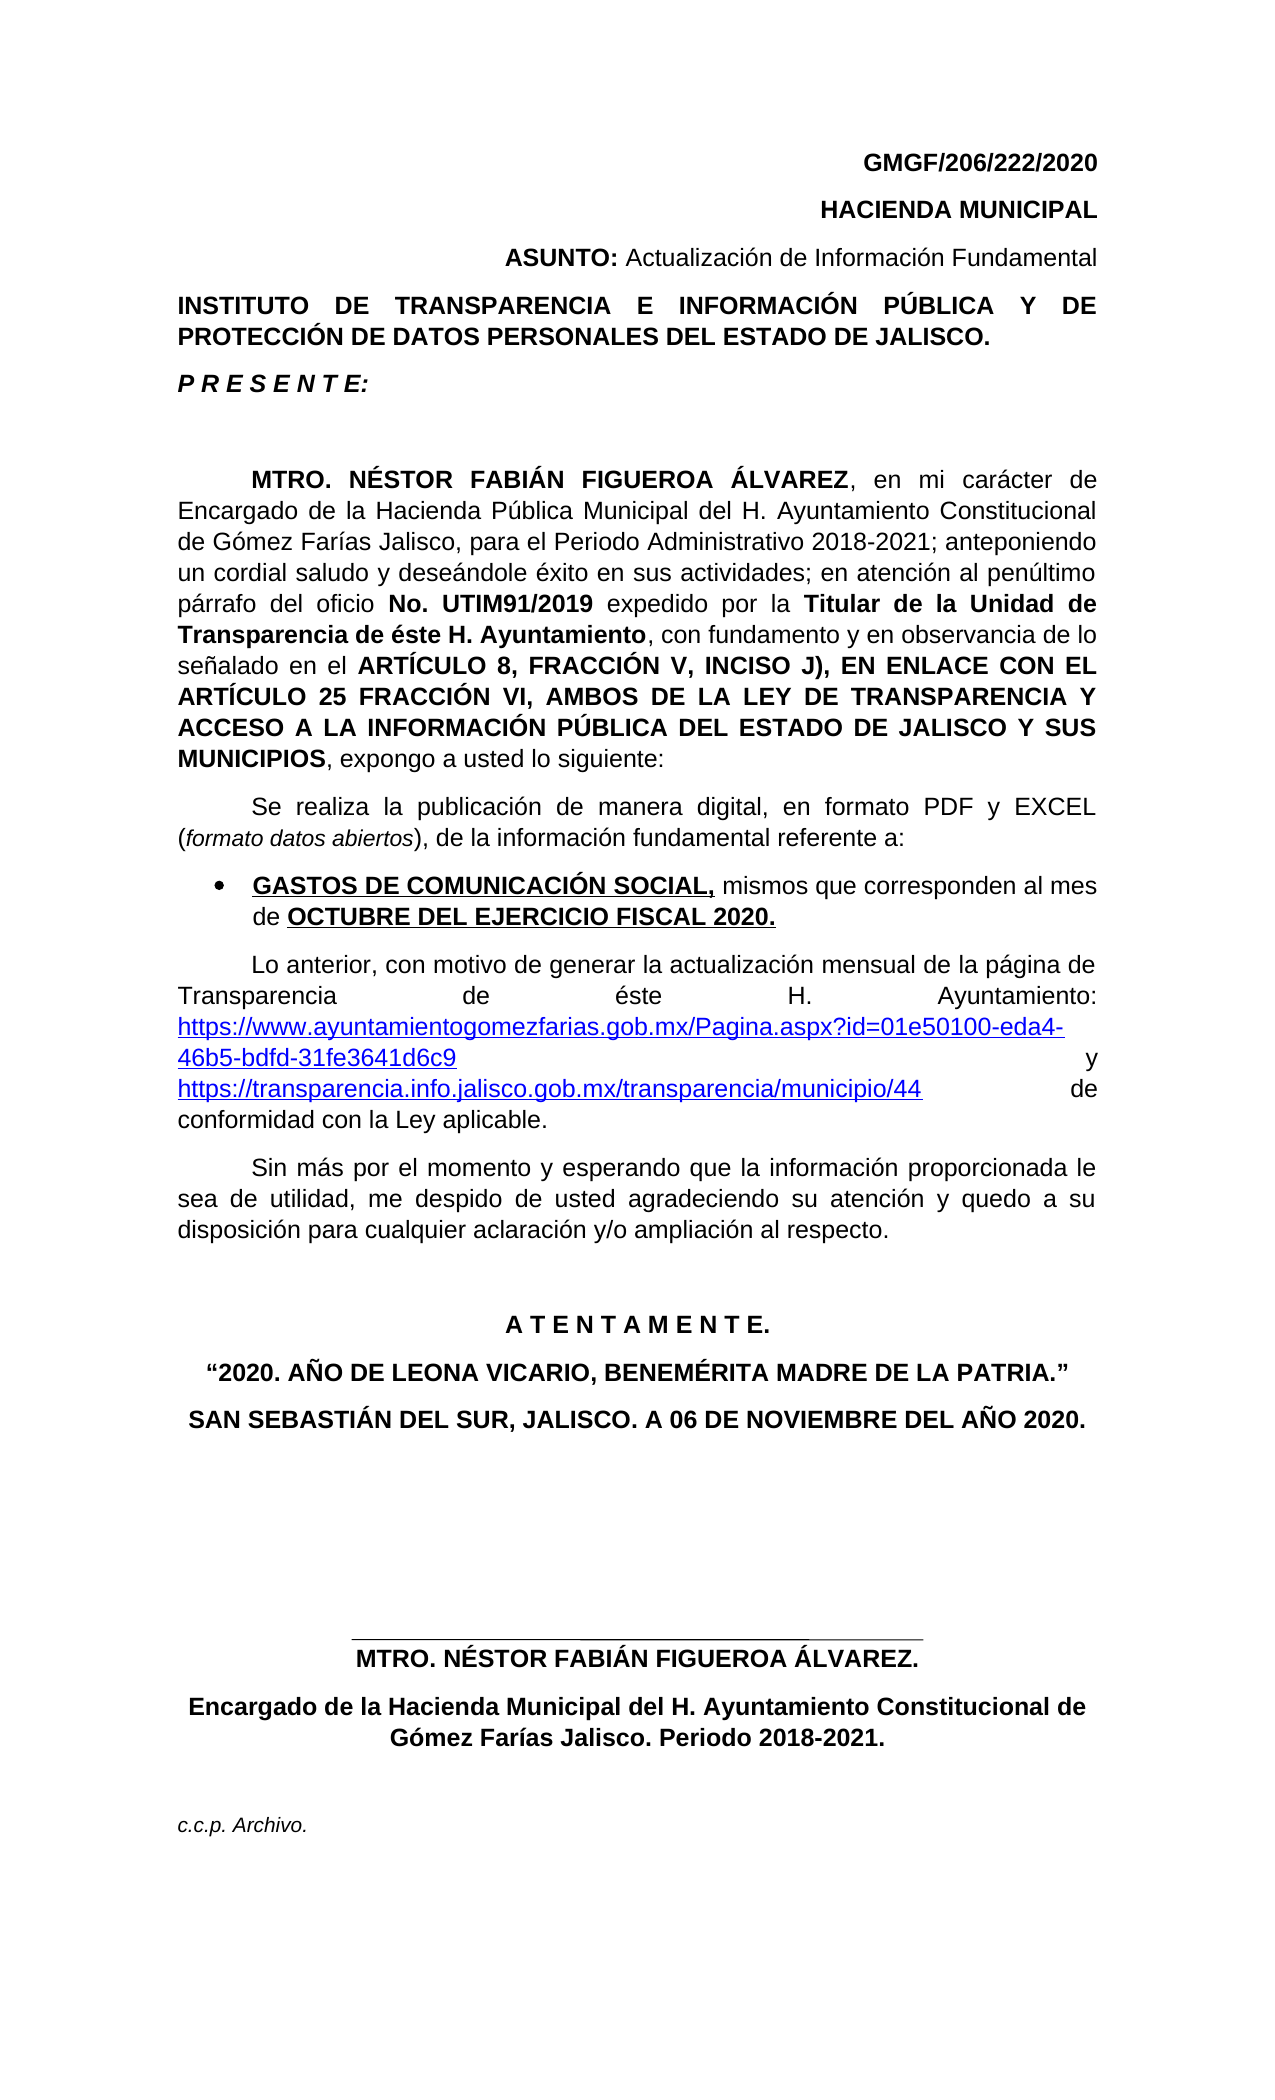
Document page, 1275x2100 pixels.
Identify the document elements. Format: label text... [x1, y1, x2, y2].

text c.c.p. Archivo. [177, 1813, 1098, 1837]
text GMGF/206/222/2020 [177, 148, 1098, 176]
text “2020. AÑO DE LEONA VICARIO, BENEMÉRITA MADRE DE LA PATRIA.” [177, 1358, 1098, 1386]
text ASUNTO: Actualización de Información Fundamental [177, 243, 1098, 272]
text A T E N T A M E N T E. [177, 1310, 1098, 1339]
text Se realiza la publicación de manera digital, en formato PDF y EXCEL (formato datos abiertos), de la información fundamental referente a: [177, 792, 1098, 852]
text SAN SEBASTIÁN DEL SUR, JALISCO. A 06 DE NOVIEMBRE DEL AÑO 2020. [177, 1405, 1098, 1434]
text MTRO. NÉSTOR FABIÁN FIGUEROA ÁLVAREZ. [177, 1644, 1098, 1673]
text HACIENDA MUNICIPAL [177, 195, 1098, 224]
text INSTITUTO DE TRANSPARENCIA E INFORMACIÓN PÚBLICA Y DE PROTECCIÓN DE DATOS PERSONALES DEL ESTADO DE JALISCO. [177, 319, 1098, 351]
text Encargado de la Hacienda Municipal del H. Ayuntamiento Constitucional de Gómez Farías Jalisco. Periodo 2018-2021. [177, 1692, 1098, 1751]
list GASTOS DE COMUNICACIÓN SOCIAL, mismos que corresponden al mes de OCTUBRE DEL EJERCICIO FISCAL 2020. [215, 871, 1098, 931]
text Lo anterior, con motivo de generar la actualización mensual de la página de Transparencia de éste H. Ayuntamiento: https://www.ayuntamientogomezfarias.gob.mx/Pagina.aspx?id=01e50100-eda4-46b5-bdfd-31fe3641d6c9 y https://transparencia.info.jalisco.gob.mx/transparencia/municipio/44 de conformidad con la Ley aplicable. [177, 949, 1098, 1133]
text P R E S E N T E: [177, 369, 1098, 398]
text MTRO. NÉSTOR FABIÁN FIGUEROA ÁLVAREZ, en mi carácter de Encargado de la Hacienda Pública Municipal del H. Ayuntamiento Constitucional de Gómez Farías Jalisco, para el Periodo Administrativo 2018-2021; anteponiendo un cordial saludo y deseándole éxito en sus actividades; en atención al penúltimo párrafo del oficio No. UTIM91/2019 expedido por la Titular de la Unidad de Transparencia de éste H. Ayuntamiento, con fundamento y en observancia de lo señalado en el ARTÍCULO 8, FRACCIÓN V, INCISO J), EN ENLACE CON EL ARTÍCULO 25 FRACCIÓN VI, AMBOS DE LA LEY DE TRANSPARENCIA Y ACCESO A LA INFORMACIÓN PÚBLICA DEL ESTADO DE JALISCO Y SUS MUNICIPIOS, expongo a usted lo siguiente: [177, 465, 1098, 773]
text Sin más por el momento y esperando que la información proporcionada le sea de utilidad, me despido de usted agradeciendo su atención y quedo a su disposición para cualquier aclaración y/o ampliación al respecto. [177, 1152, 1098, 1243]
